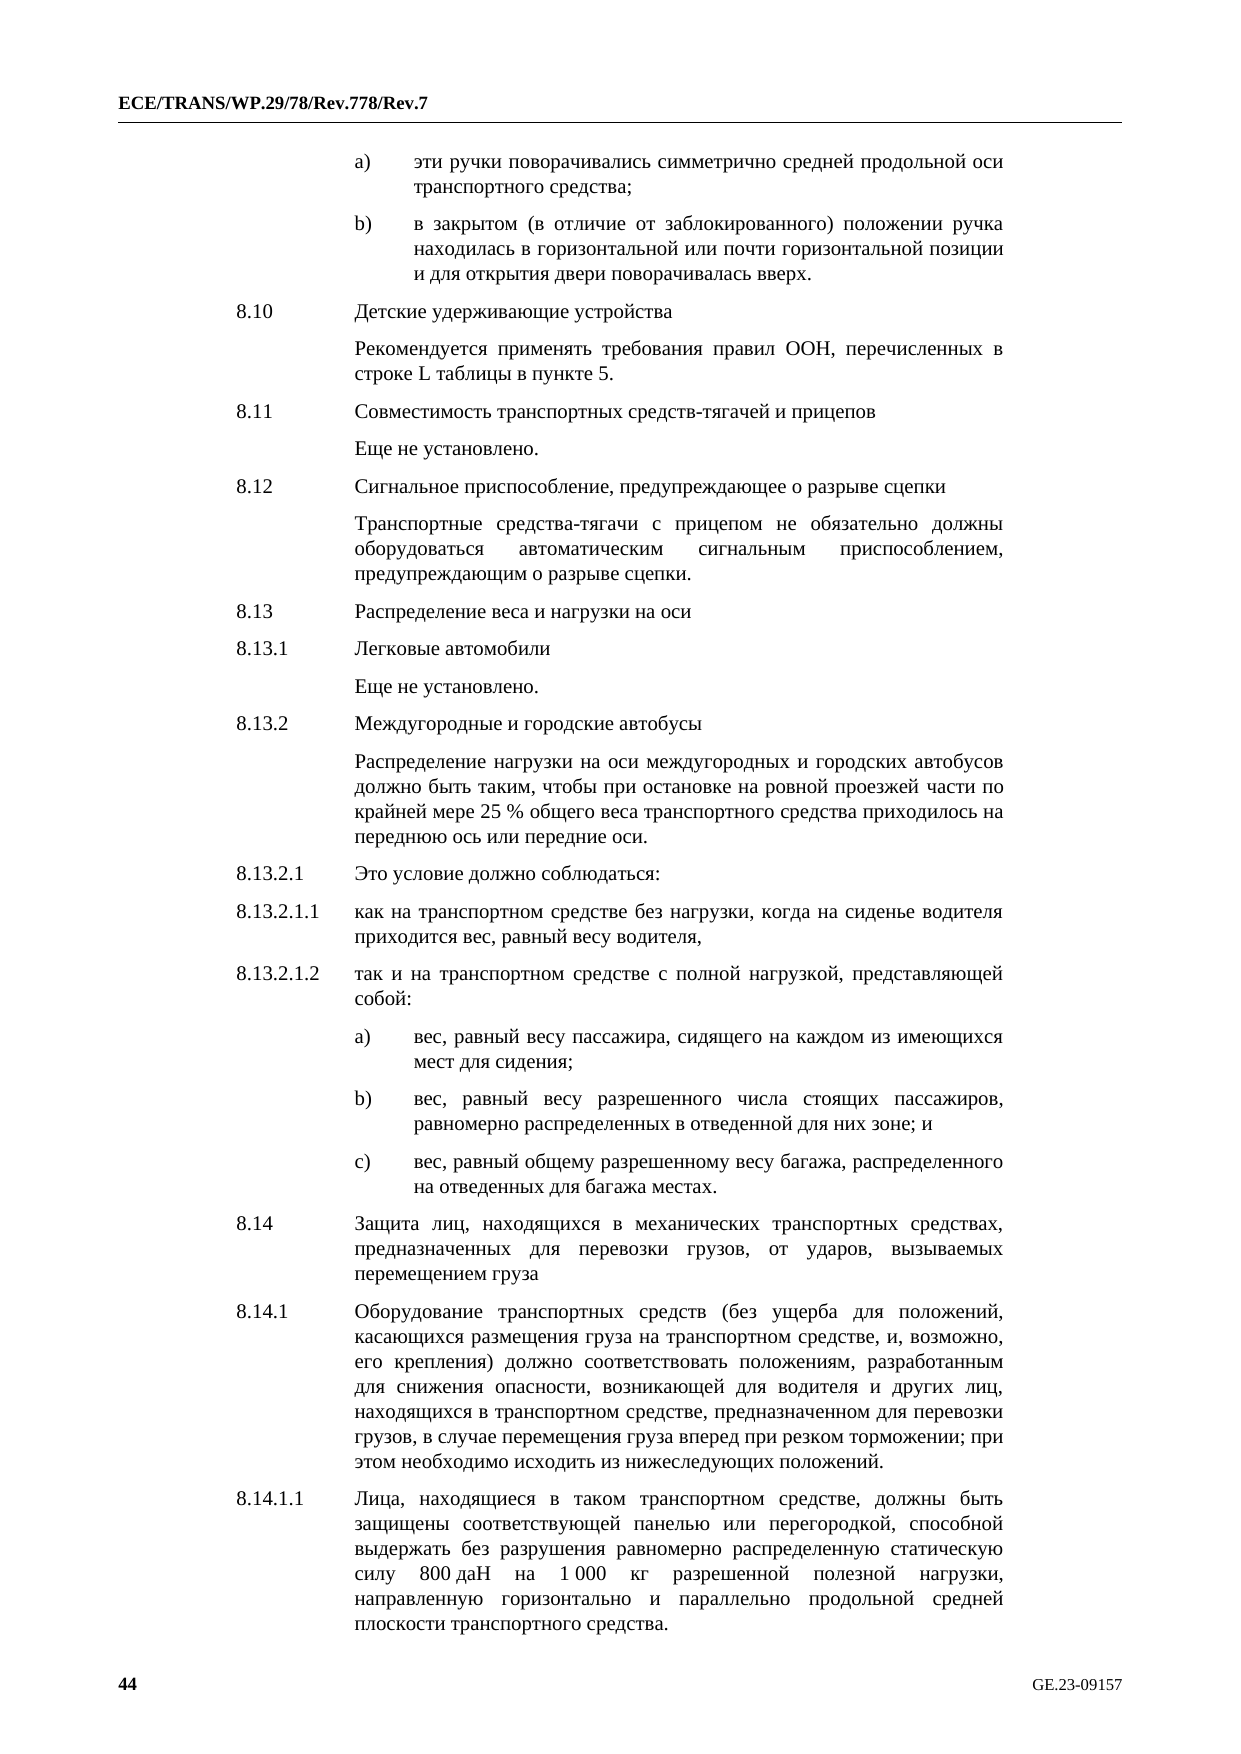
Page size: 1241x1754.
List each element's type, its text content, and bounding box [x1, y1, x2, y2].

text Еще не установлено. [236, 673, 1004, 698]
text 8.14 Защита лиц, находящихся в механических транспортных средствах, предназначенных для перевозки грузов, от ударов, вызываемых перемещением груза [236, 1210, 1004, 1285]
text 8.13.2.1.2 так и на транспортном средстве с полной нагрузкой, представляющей собой: [236, 960, 1004, 1010]
text 8.12 Сигнальное приспособление, предупреждающее о разрыве сцепки [236, 473, 1004, 498]
text Рекомендуется применять требования правил ООН, перечисленных в строке L таблицы в пункте 5. [236, 335, 1004, 385]
text 8.13.2.1.1 как на транспортном средстве без нагрузки, когда на сиденье водителя приходится вес, равный весу водителя, [236, 898, 1004, 948]
text Еще не установлено. [236, 435, 1004, 460]
text Распределение нагрузки на оси междугородных и городских автобусов должно быть таким, чтобы при остановке на ровной проезжей части по крайней мере 25 % общего веса транспортного средства приходилось на переднюю ось или передние оси. [236, 748, 1004, 848]
text 8.13.1 Легковые автомобили [236, 635, 1004, 660]
text a) вес, равный весу пассажира, сидящего на каждом из имеющихся мест для сидения; [354, 1023, 1004, 1073]
text c) вес, равный общему разрешенному весу багажа, распределенного на отведенных для багажа местах. [354, 1148, 1004, 1198]
text 8.11 Совместимость транспортных средств-тягачей и прицепов [236, 398, 1004, 423]
text 8.13.2.1 Это условие должно соблюдаться: [236, 860, 1004, 885]
text 8.10 Детские удерживающие устройства [236, 298, 1004, 323]
text b) вес, равный весу разрешенного числа стоящих пассажиров, равномерно распределенных в отведенной для них зоне; и [354, 1085, 1004, 1135]
text 8.14.1.1 Лица, находящиеся в таком транспортном средстве, должны быть защищены соответствующей панелью или перегородкой, способной выдержать без разрушения равномерно распределенную статическую силу 800 даН на 1 000 кг разрешенной полезной нагрузки, направленную горизонтально и параллельно продольной средней плоскости транспортного средства. [236, 1485, 1004, 1635]
text a) эти ручки поворачивались симметрично средней продольной оси транспортного средства; [354, 148, 1004, 198]
text 8.13.2 Междугородные и городские автобусы [236, 710, 1004, 735]
text Транспортные средства-тягачи с прицепом не обязательно должны оборудоваться автоматическим сигнальным приспособлением, предупреждающим о разрыве сцепки. [236, 510, 1004, 585]
text 8.14.1 Оборудование транспортных средств (без ущерба для положений, касающихся размещения груза на транспортном средстве, и, возможно, его крепления) должно соответствовать положениям, разработанным для снижения опасности, возникающей для водителя и других лиц, находящихся в транспортном средстве, предназначенном для перевозки грузов, в случае перемещения груза вперед при резком торможении; при этом необходимо исходить из нижеследующих положений. [236, 1298, 1004, 1473]
text b) в закрытом (в отличие от заблокированного) положении ручка находилась в горизонтальной или почти горизонтальной позиции и для открытия двери поворачивалась вверх. [354, 210, 1004, 285]
text 8.13 Распределение веса и нагрузки на оси [236, 598, 1004, 623]
